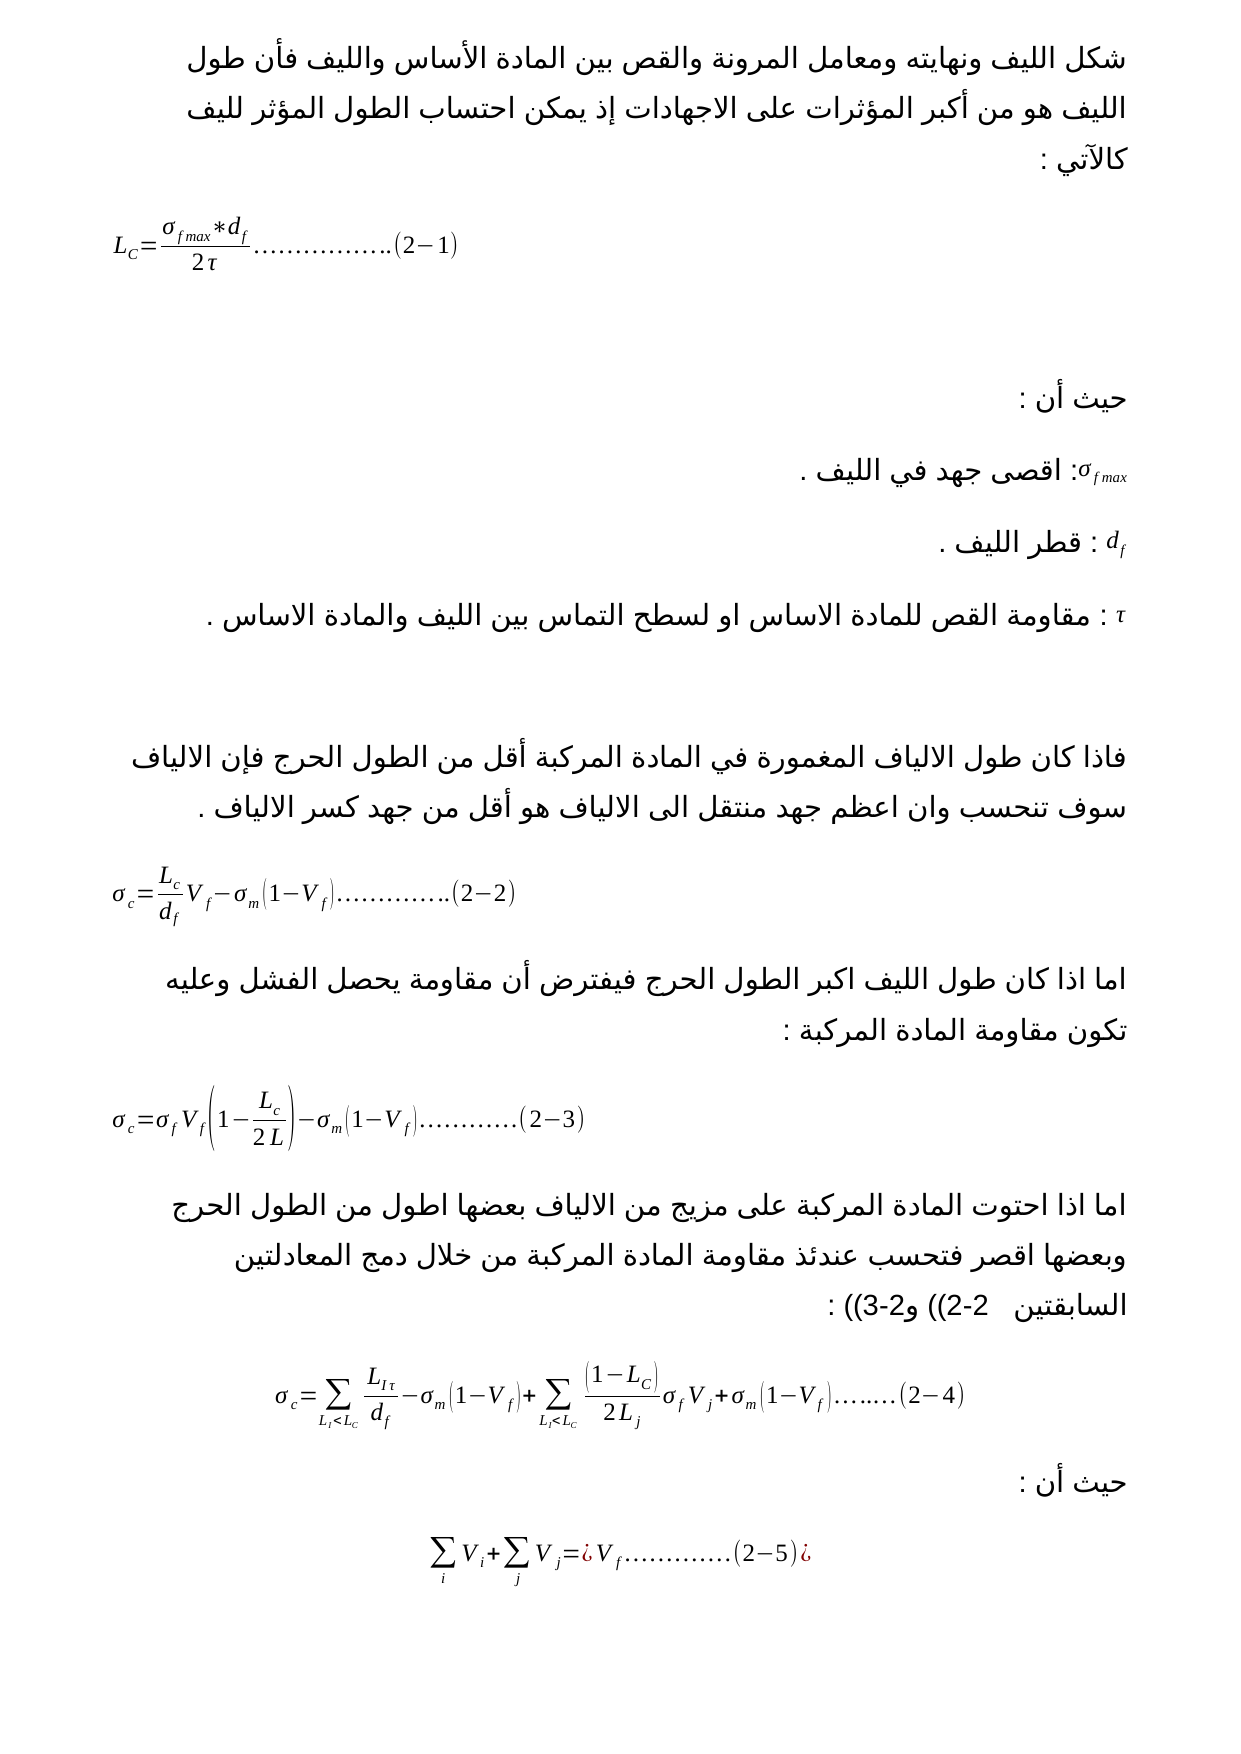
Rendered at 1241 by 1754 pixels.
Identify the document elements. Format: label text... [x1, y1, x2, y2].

text حيث أن : [112, 382, 1128, 415]
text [112, 41, 1128, 175]
text : مقاومة القص للمادة الاساس او لسطح التماس بين الليف والمادة الاساس . [112, 597, 1128, 631]
text حيث أن : [112, 1466, 1128, 1499]
text : اقصى جهد في الليف . [112, 453, 1128, 487]
text اما اذا كان طول الليف اكبر الطول الحرج فيفترض أن مقاومة يحصل الفشل وعليه تكون مقاومة المادة المركبة : [112, 962, 1128, 1046]
text فاذا كان طول الالياف المغمورة في المادة المركبة أقل من الطول الحرج فإن الالياف سوف تنحسب وان اعظم جهد منتقل الى الالياف هو أقل من جهد كسر الالياف . [112, 740, 1128, 824]
text اما اذا احتوت المادة المركبة على مزيج من الالياف بعضها اطول من الطول الحرج وبعضها اقصر فتحسب عندئذ مقاومة المادة المركبة من خلال دمج المعادلتين السابقتين 2-2)) و2-3)) : [112, 1188, 1128, 1322]
text : قطر الليف . [112, 525, 1128, 560]
